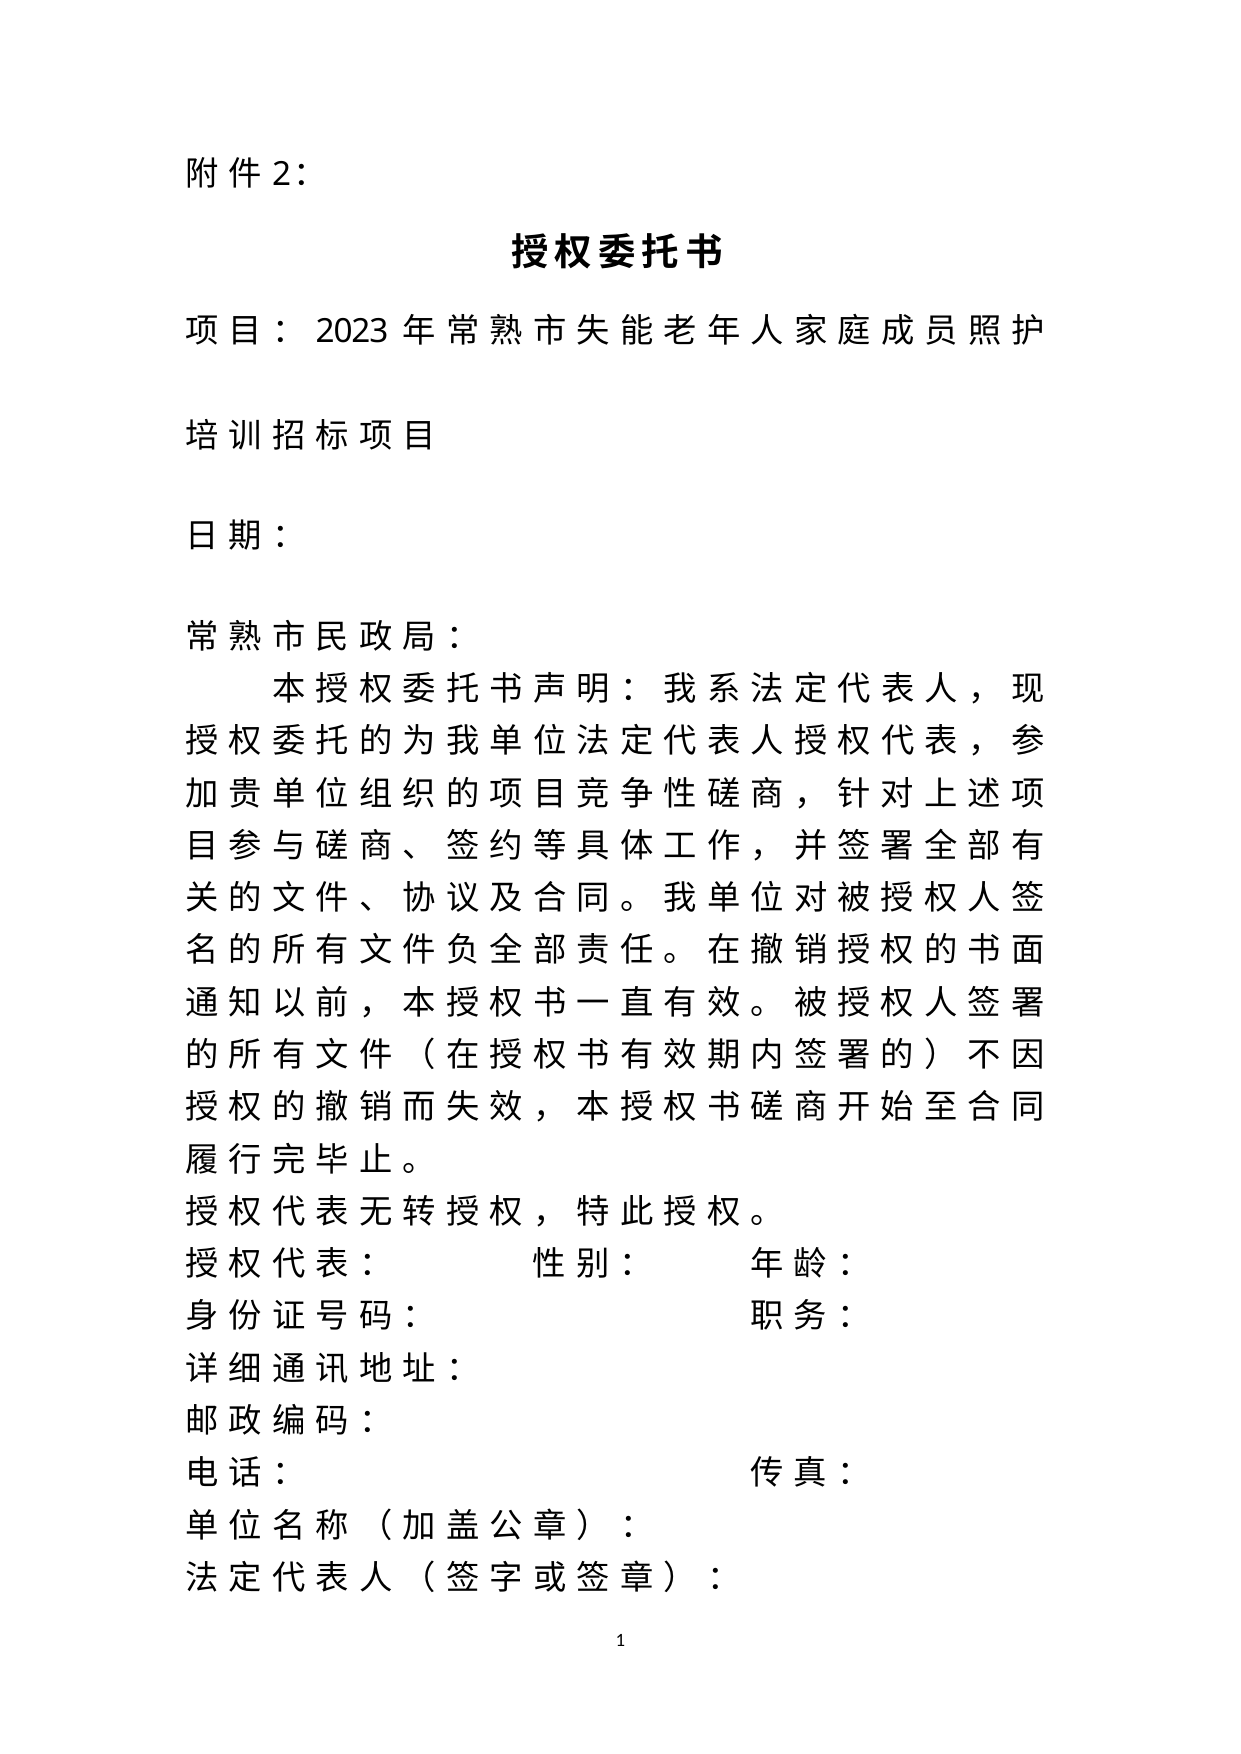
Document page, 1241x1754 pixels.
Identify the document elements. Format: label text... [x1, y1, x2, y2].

text 单位名称（加盖公章）： [185, 1496, 1056, 1549]
text 法定代表人（签字或签章）： [185, 1549, 1056, 1601]
text 授权委托书 [185, 197, 1056, 302]
text 项目：2023年常熟市失能老年人家庭成员照护培训招标项目 [185, 302, 1056, 459]
text 本授权委托书声明：我系法定代表人，现授权委托的为我单位法定代表人授权代表，参加贵单位组织的项目竞争性磋商，针对上述项目参与磋商、签约等具体工作，并签署全部有关的文件、协议及合同。我单位对被授权人签名的所有文件负全部责任。在撤销授权的书面通知以前，本授权书一直有效。被授权人签署的所有文件（在授权书有效期内签署的）不因授权的撤销而失效，本授权书磋商开始至合同履行完毕止。 [185, 660, 1056, 1183]
text 授权代表无转授权，特此授权。 [185, 1183, 1056, 1235]
text 附件2： [185, 145, 1056, 197]
text 日期： [185, 507, 1056, 559]
text 授权代表： 性别： 年龄： [185, 1235, 1056, 1287]
text 电话： 传真： [185, 1444, 1056, 1496]
text 常熟市民政局： [185, 607, 1056, 660]
text 邮政编码： [185, 1392, 1056, 1444]
text 身份证号码： 职务： [185, 1287, 1056, 1339]
text 详细通讯地址： [185, 1339, 1056, 1392]
